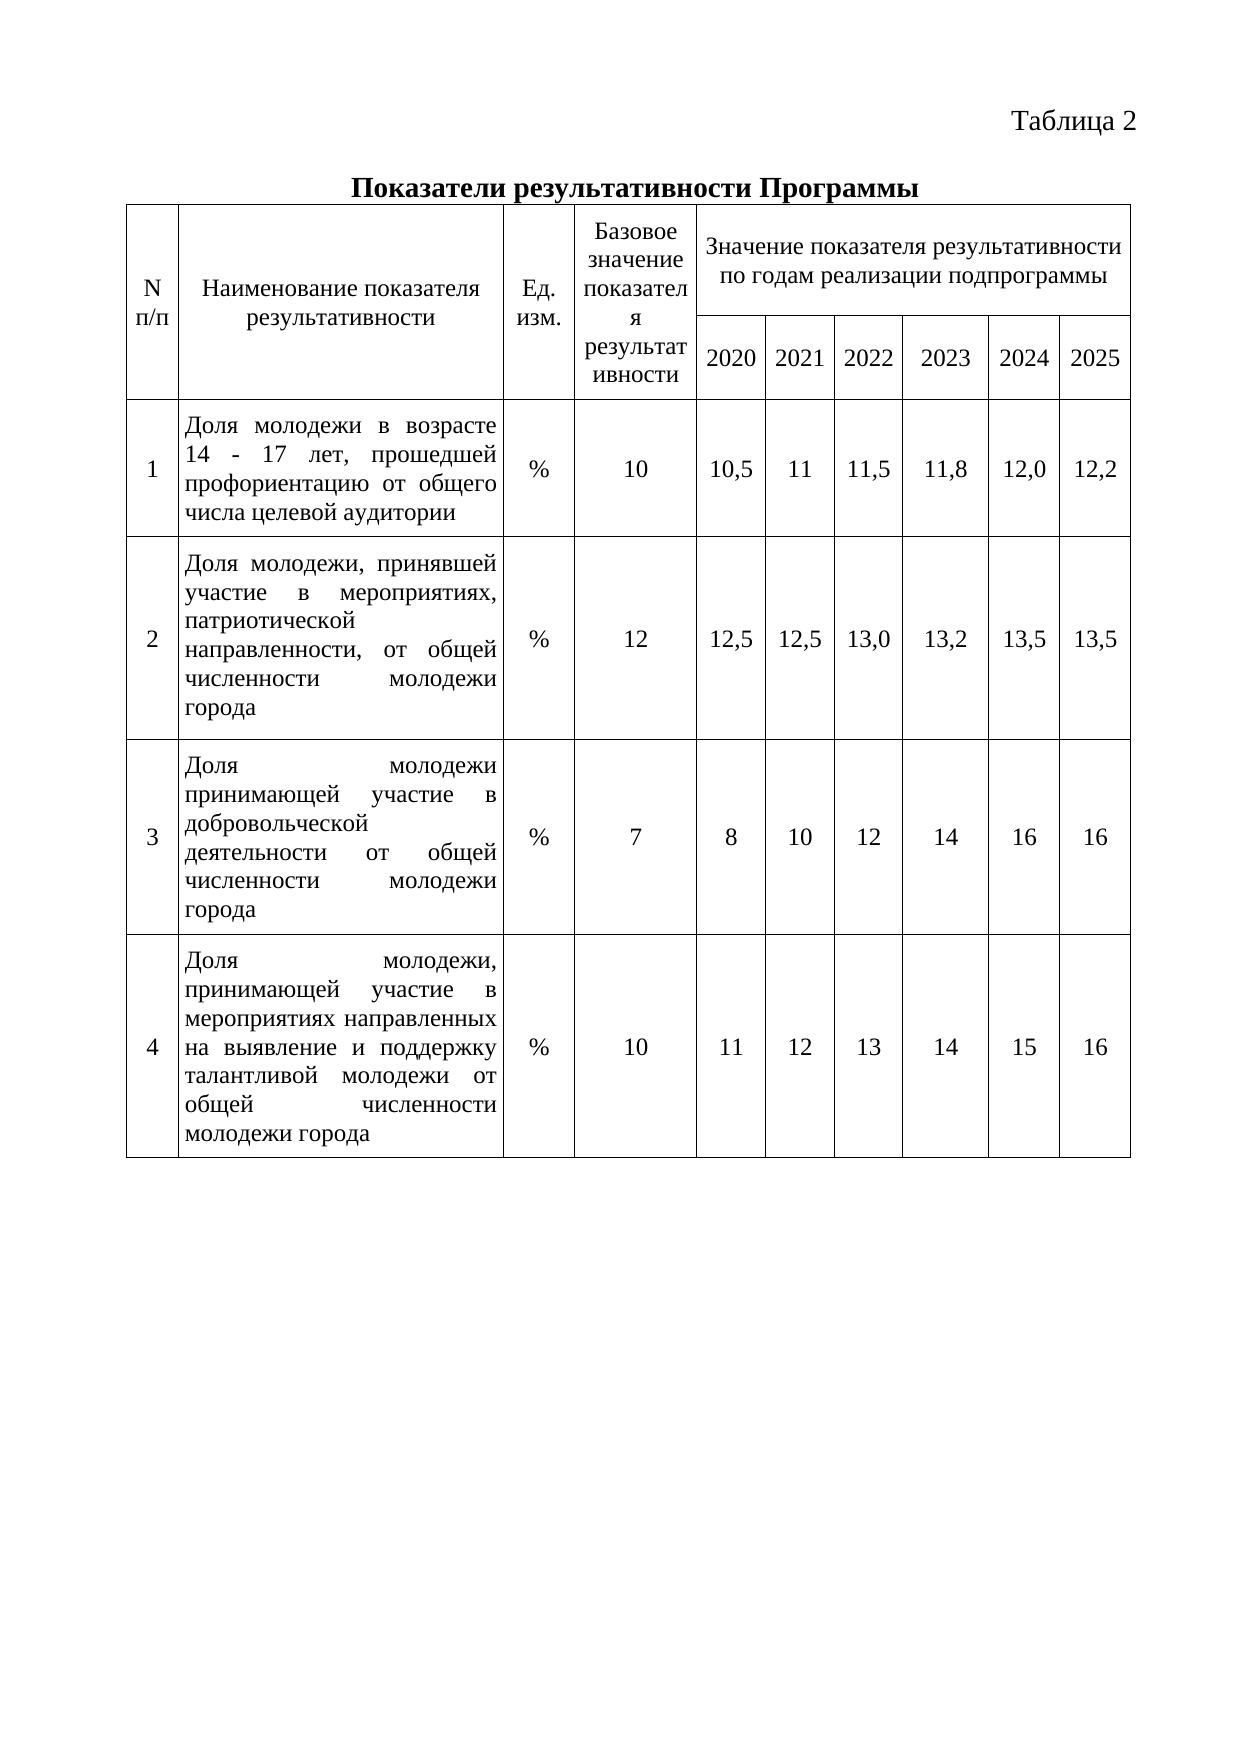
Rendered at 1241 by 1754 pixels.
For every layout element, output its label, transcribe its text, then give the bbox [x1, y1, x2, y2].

table_cell 2 [127, 537, 178, 739]
table_cell 12 [766, 935, 834, 1157]
table_cell 4 [127, 935, 178, 1157]
table_cell Доля молодежи в возрасте 14 - 17 лет, прошедшей профориентацию от общего числа целевой аудитории [179, 400, 503, 536]
table_cell 16 [1060, 935, 1130, 1157]
table_cell 10 [575, 400, 696, 536]
table_header Ед. изм. [504, 205, 574, 399]
table_cell 12 [575, 537, 696, 739]
table_cell 11 [697, 935, 765, 1157]
table_cell % [504, 537, 574, 739]
table_cell 13,5 [1060, 537, 1130, 739]
table_cell 16 [1060, 740, 1130, 934]
table_cell 13 [835, 935, 902, 1157]
table_cell 13,0 [835, 537, 902, 739]
table_header N п/п [127, 205, 178, 399]
table_cell 7 [575, 740, 696, 934]
table_header Базовое значение показателя результативности [575, 205, 696, 399]
table_cell 15 [989, 935, 1059, 1157]
table_cell 13,5 [989, 537, 1059, 739]
table_cell 3 [127, 740, 178, 934]
table_cell 12,0 [989, 400, 1059, 536]
table_cell 12,2 [1060, 400, 1130, 536]
table_cell % [504, 400, 574, 536]
table_cell 2025 [1060, 316, 1130, 399]
table_cell 10 [575, 935, 696, 1157]
table_header Значение показателя результативности по годам реализации подпрограммы [697, 205, 1130, 314]
table_cell 12,5 [766, 537, 834, 739]
table_cell 14 [903, 740, 988, 934]
table_cell 2020 [697, 316, 765, 399]
table_cell 1 [127, 400, 178, 536]
table_cell % [504, 740, 574, 934]
table_header Наименование показателя результативности [179, 205, 503, 399]
table_cell 2024 [989, 316, 1059, 399]
table_cell 2023 [903, 316, 988, 399]
table_cell Доля молодежи, принимающей участие в мероприятиях направленных на выявление и поддержку талантливой молодежи от общей численности молодежи города [179, 935, 503, 1157]
table_cell 12 [835, 740, 902, 934]
table_cell 11,8 [903, 400, 988, 536]
table_cell 10,5 [697, 400, 765, 536]
table_cell % [504, 935, 574, 1157]
table_cell 12,5 [697, 537, 765, 739]
table_cell 8 [697, 740, 765, 934]
table_cell Доля молодежи, принявшей участие в мероприятиях, патриотической направленности, от общей численности молодежи города [179, 537, 503, 739]
table_cell 2021 [766, 316, 834, 399]
table_cell 2022 [835, 316, 902, 399]
text Таблица 2 [133, 103, 1137, 137]
table_cell 14 [903, 935, 988, 1157]
table_cell 10 [766, 740, 834, 934]
table_cell 16 [989, 740, 1059, 934]
title Показатели результативности Программы [133, 171, 1137, 204]
table_cell 13,2 [903, 537, 988, 739]
table_cell Доля молодежи принимающей участие в добровольческой деятельности от общей численности молодежи города [179, 740, 503, 934]
table_cell 11,5 [835, 400, 902, 536]
table_cell 11 [766, 400, 834, 536]
